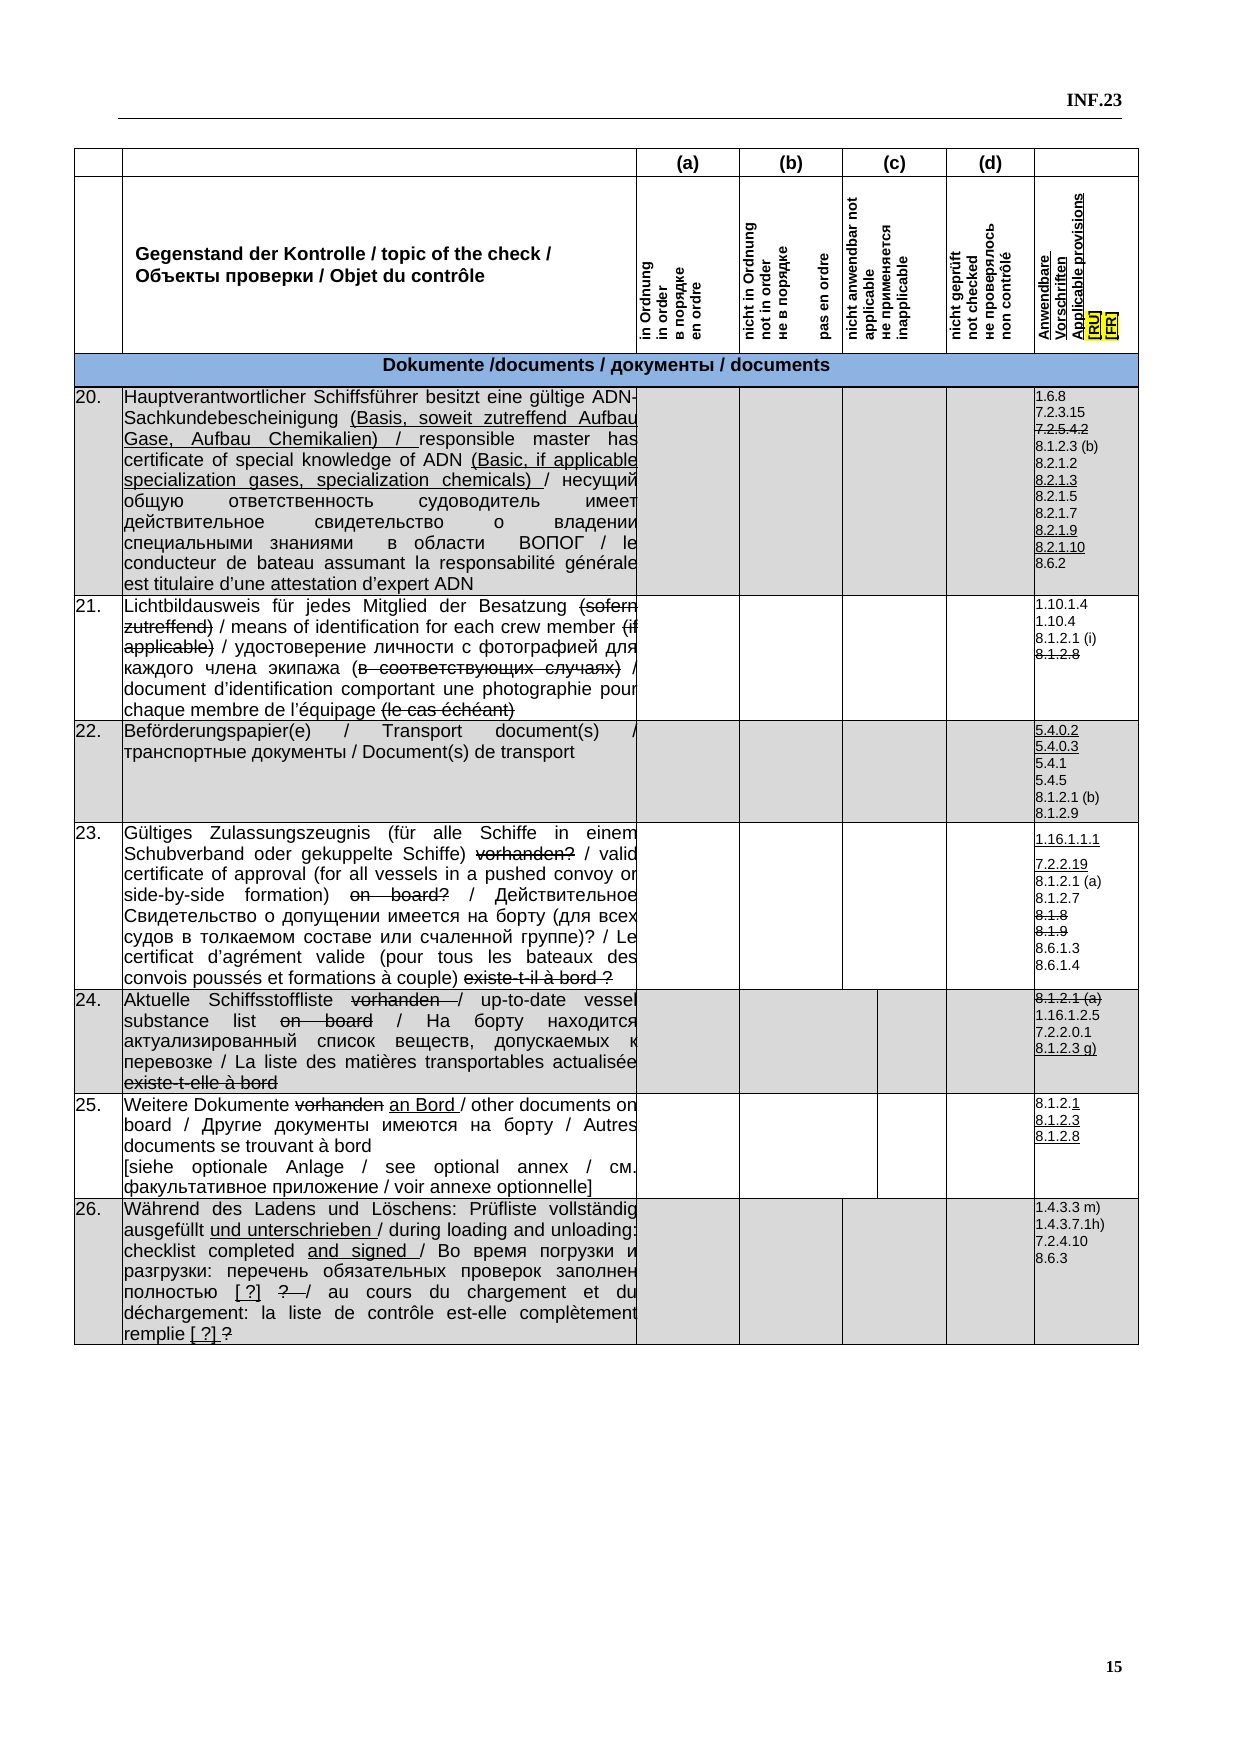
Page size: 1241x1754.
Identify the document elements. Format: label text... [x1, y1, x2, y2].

table_header (d) [947, 149, 1034, 176]
table_cell [947, 596, 1034, 720]
table_cell 1.4.3.3 m) 1.4.3.7.1h) 7.2.4.10 8.6.3 [1035, 1199, 1138, 1344]
table_cell 23. [75, 823, 122, 989]
table_cell 1.6.8 7.2.3.15 7.2.5.4.2 8.1.2.3 (b) 8.2.1.2 8.2.1.3 8.2.1.5 8.2.1.7 8.2.1.9 8.2.1.10 8.6.2 [1035, 388, 1138, 595]
table_cell [843, 1199, 946, 1344]
table_cell [740, 823, 842, 989]
table_header [75, 149, 122, 176]
table_cell nicht anwendbar not applicable не применяется inapplicable [843, 177, 946, 352]
table_cell [740, 596, 842, 720]
table_cell in Ordnung in order в порядке en ordre [637, 177, 739, 352]
table_cell 8.1.2.1 (a) 1.16.1.2.5 7.2.2.0.1 8.1.2.3 g) [1035, 990, 1138, 1093]
table_cell [740, 388, 842, 595]
table_cell [740, 721, 842, 822]
table_cell Hauptverantwortlicher Schiffsführer besitzt eine gültige ADN-Sachkundebescheinigung (Basis, soweit zutreffend Aufbau Gase, Aufbau Chemikalien) / responsible master has certificate of special knowledge of ADN (Basic, if applicable specialization gases, specialization chemicals) / несущий общую ответственность судоводитель имеет действительное свидетельство о владении специальными знаниями в области ВОПОГ / le conducteur de bateau assumant la responsabilité générale est titulaire d’une attestation d’expert ADN [123, 388, 636, 595]
table_cell [843, 721, 946, 822]
table_cell 25. [75, 1094, 122, 1198]
table_header [1035, 149, 1138, 176]
table_cell [637, 721, 739, 822]
table_cell 5.4.0.2 5.4.0.3 5.4.1 5.4.5 8.1.2.1 (b) 8.1.2.9 [1035, 721, 1138, 822]
table_cell [947, 990, 1034, 1093]
table_cell [637, 1094, 739, 1198]
table_cell Weitere Dokumente vorhanden an Bord / other documents on board / Другие документы имеются на борту / Autres documents se trouvant à bord [siehe optionale Anlage / see optional annex / см. факультативное приложение / voir annexe optionnelle] [123, 1094, 636, 1198]
table_cell [75, 177, 122, 352]
table_header [123, 149, 636, 176]
table_cell Aktuelle Schiffsstoffliste vorhanden / up-to-date vessel substance list on board / На борту находится актуализированный список веществ, допускаемых к перевозке / La liste des matières transportables actualisée existe-t-elle à bord [123, 990, 636, 1093]
table_cell nicht in Ordnung not in order не в порядке pas en ordre [740, 177, 842, 352]
table_cell nicht geprüft not checked не проверялось non contrôlé [947, 177, 1034, 352]
table_cell 21. [75, 596, 122, 720]
table_cell [947, 1094, 1034, 1198]
table_cell [843, 823, 946, 989]
table_cell 1.10.1.4 1.10.4 8.1.2.1 (i) 8.1.2.8 [1035, 596, 1138, 720]
table_cell [637, 823, 739, 989]
table_header (b) [740, 149, 842, 176]
table_cell [637, 990, 739, 1093]
table_cell [878, 1094, 946, 1198]
table_cell [878, 990, 946, 1093]
table_cell [947, 1199, 1034, 1344]
table_cell [843, 388, 946, 595]
table_cell [843, 596, 946, 720]
table_cell 20. [75, 388, 122, 595]
table_header (c) [843, 149, 946, 176]
table_cell 24. [75, 990, 122, 1093]
table_cell Beförderungspapier(e) / Transport document(s) / транспортные документы / Document(s) de transport [123, 721, 636, 822]
table_cell [637, 1199, 739, 1344]
table_cell [947, 388, 1034, 595]
table_cell Anwendbare Vorschriften Applicable provisions [RU] [FR] [1035, 177, 1138, 352]
table_cell 22. [75, 721, 122, 822]
table_cell [740, 1199, 842, 1344]
table_cell [947, 823, 1034, 989]
table_cell 8.1.2.1 8.1.2.3 8.1.2.8 [1035, 1094, 1138, 1198]
table_cell Dokumente /documents / документы / documents [75, 354, 1138, 386]
table_cell Während des Ladens und Löschens: Prüfliste vollständig ausgefüllt und unterschrieben / during loading and unloading: checklist completed and signed / Во время погрузки и разгрузки: перечень обязательных проверок заполнен полностью [ ?] ? / au cours du chargement et du déchargement: la liste de contrôle est-elle complètement remplie [ ?] ? [123, 1199, 636, 1344]
table_cell [947, 721, 1034, 822]
table_cell Lichtbildausweis für jedes Mitglied der Besatzung (sofern zutreffend) / means of identification for each crew member (if applicable) / удостоверение личности с фотографией для каждого члена экипажа (в соответствующих случаях) / document d’identification comportant une photographie pour chaque membre de l’équipage (le cas échéant) [123, 596, 636, 720]
table_cell Gegenstand der Kontrolle / topic of the check / Объекты проверки / Objet du contrôle [123, 177, 636, 352]
table_cell Gültiges Zulassungszeugnis (für alle Schiffe in einem Schubverband oder gekuppelte Schiffe) vorhanden? / valid certificate of approval (for all vessels in a pushed convoy or side-by-side formation) on board? / Действительное Свидетельство о допущении имеется на борту (для всех судов в толкаемом составе или счаленной группе)? / Le certificat d’agrément valide (pour tous les bateaux des convois poussés et formations à couple) existe-t-il à bord ? [123, 823, 636, 989]
table_cell [740, 990, 877, 1093]
table_cell [637, 388, 739, 595]
table_header (a) [637, 149, 739, 176]
table_cell [637, 596, 739, 720]
table_cell 26. [75, 1199, 122, 1344]
table_cell 1.16.1.1.1 7.2.2.19 8.1.2.1 (a) 8.1.2.7 8.1.8 8.1.9 8.6.1.3 8.6.1.4 [1035, 823, 1138, 989]
table_cell [740, 1094, 877, 1198]
